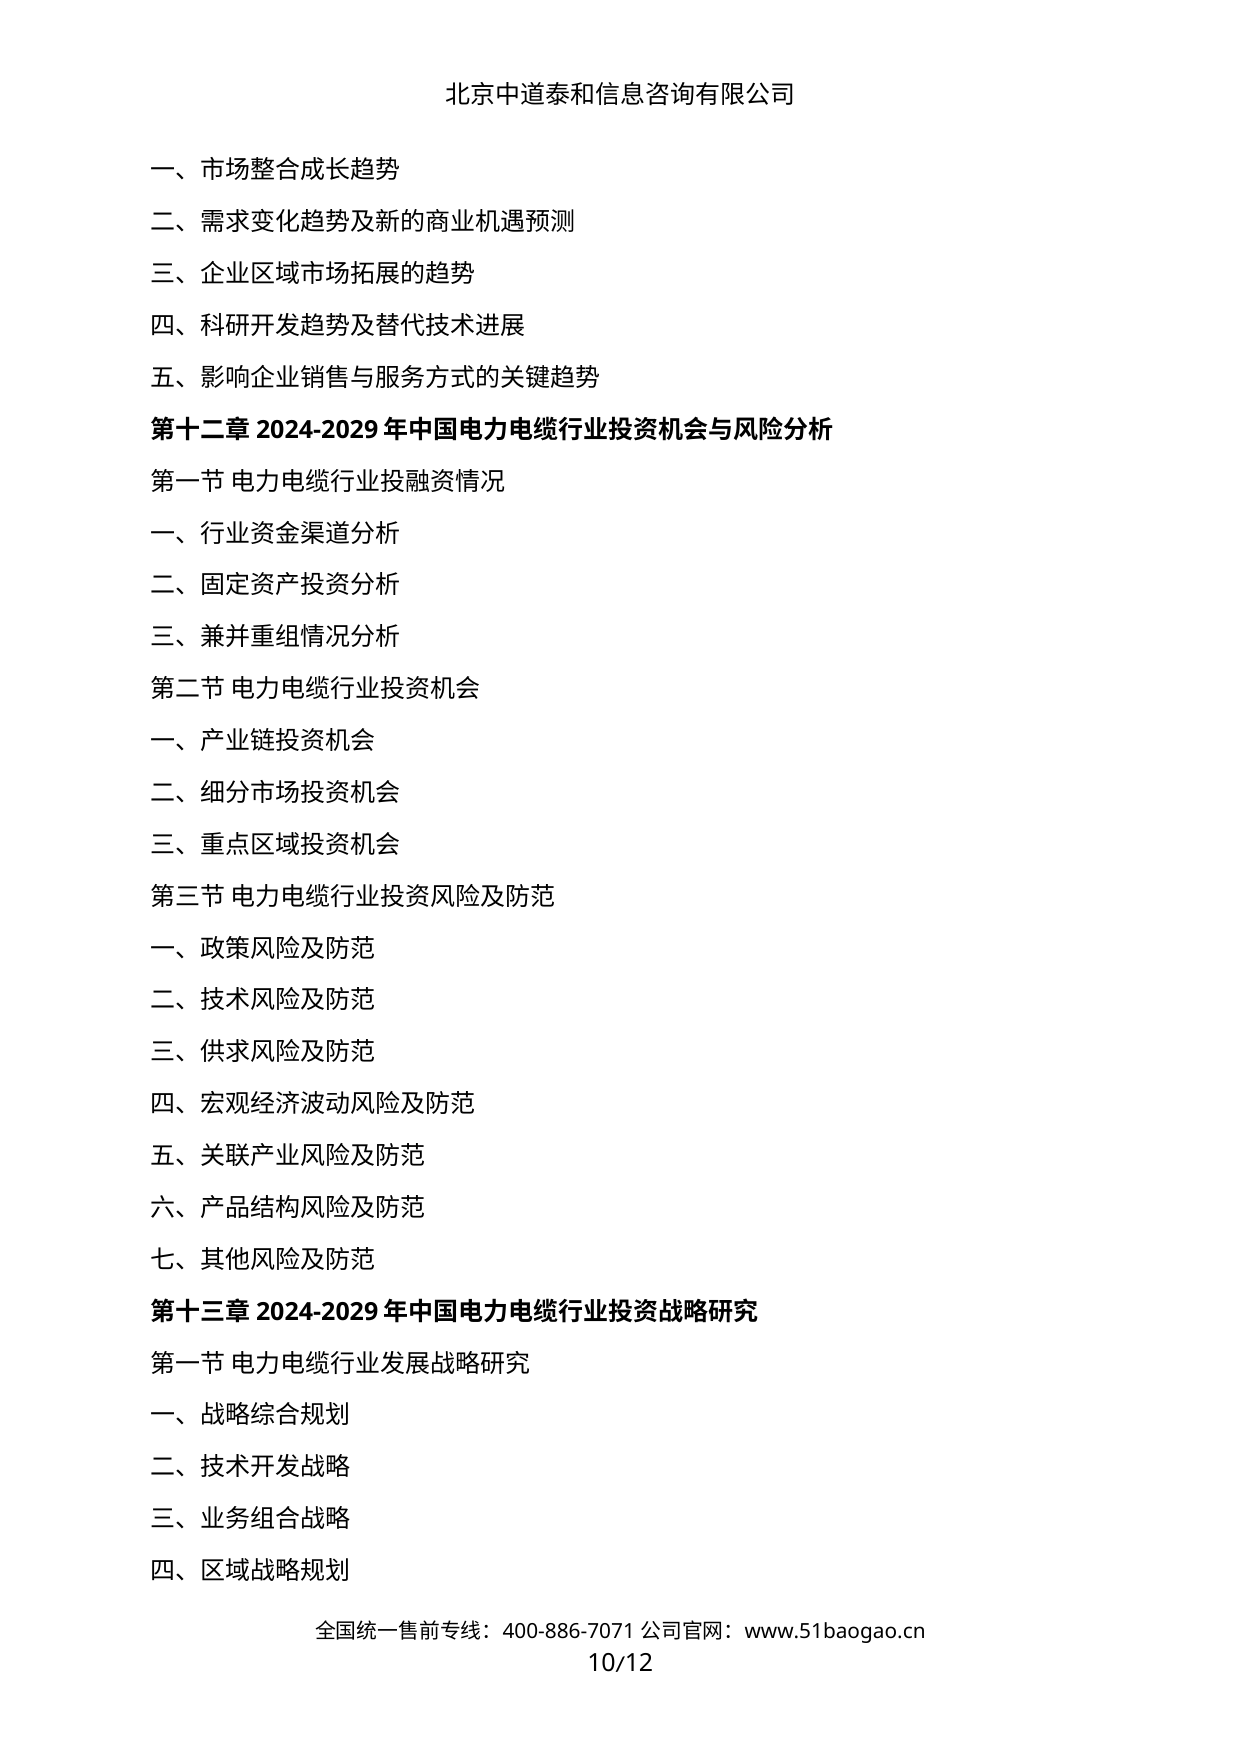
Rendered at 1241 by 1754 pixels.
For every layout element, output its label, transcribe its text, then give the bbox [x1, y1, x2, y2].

text 第十二章 2024-2029年中国电力电缆行业投资机会与风险分析 [150, 409, 1090, 446]
text 四、区域战略规划 [150, 1551, 1090, 1587]
text 二、技术开发战略 [150, 1447, 1090, 1483]
text 四、宏观经济波动风险及防范 [150, 1084, 1090, 1120]
text 第三节 电力电缆行业投资风险及防范 [150, 876, 1090, 912]
text 二、技术风险及防范 [150, 980, 1090, 1016]
text 三、重点区域投资机会 [150, 824, 1090, 861]
text 三、供求风险及防范 [150, 1032, 1090, 1068]
text 第一节 电力电缆行业投融资情况 [150, 461, 1090, 497]
text 一、战略综合规划 [150, 1395, 1090, 1431]
text 一、政策风险及防范 [150, 928, 1090, 964]
text 二、需求变化趋势及新的商业机遇预测 [150, 202, 1090, 238]
text 三、业务组合战略 [150, 1499, 1090, 1535]
text 二、固定资产投资分析 [150, 565, 1090, 601]
text 二、细分市场投资机会 [150, 772, 1090, 809]
text 四、科研开发趋势及替代技术进展 [150, 306, 1090, 342]
text 三、兼并重组情况分析 [150, 617, 1090, 653]
text 六、产品结构风险及防范 [150, 1187, 1090, 1224]
text 第一节 电力电缆行业发展战略研究 [150, 1343, 1090, 1379]
text 一、市场整合成长趋势 [150, 150, 1090, 186]
text 第十三章 2024-2029年中国电力电缆行业投资战略研究 [150, 1291, 1090, 1327]
text 一、产业链投资机会 [150, 721, 1090, 757]
text 一、行业资金渠道分析 [150, 513, 1090, 549]
text 七、其他风险及防范 [150, 1239, 1090, 1276]
text 第二节 电力电缆行业投资机会 [150, 669, 1090, 705]
text 五、关联产业风险及防范 [150, 1136, 1090, 1172]
text 五、影响企业销售与服务方式的关键趋势 [150, 357, 1090, 394]
text 三、企业区域市场拓展的趋势 [150, 254, 1090, 290]
